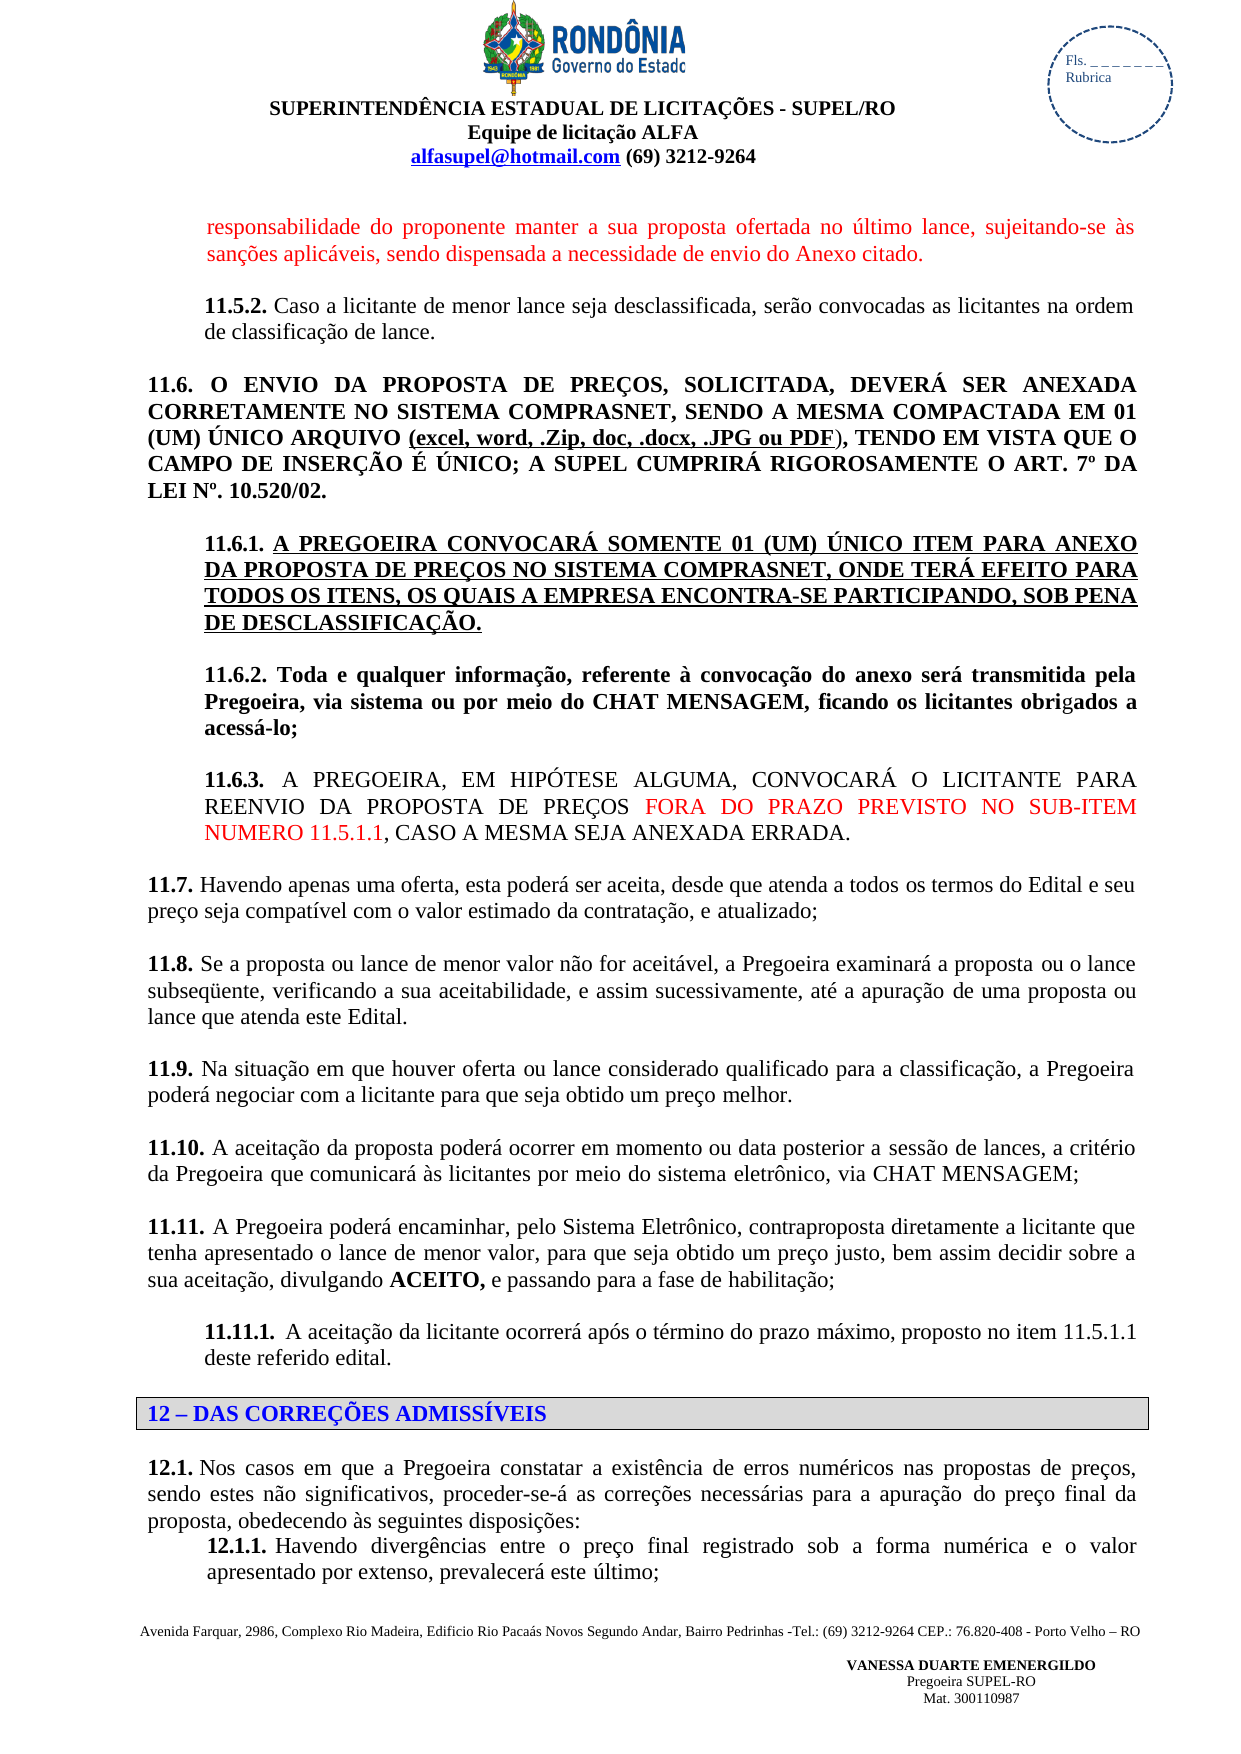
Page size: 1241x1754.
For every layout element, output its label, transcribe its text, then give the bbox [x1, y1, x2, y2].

list Se a proposta ou lance de menor valor não for aceitável, a Pregoeira examinará a proposta ou o lance subseqüente, verificando a sua aceitabilidade, e assim sucessivamente, até a apuração de uma proposta ou lance que atenda este Edital. [147, 951, 1136, 1029]
list A Pregoeira poderá encaminhar, pelo Sistema Eletrônico, contraproposta diretamente a licitante que tenha apresentado o lance de menor valor, para que seja obtido um preço justo, bem assim decidir sobre a sua aceitação, divulgando ACEITO, e passando para a fase de habilitação; [147, 1213, 1137, 1292]
list Nos casos em que a Pregoeira constatar a existência de erros numéricos nas propostas de preços, sendo estes não significativos, proceder-se-á as correções necessárias para a apuração do preço final da proposta, obedecendo às seguintes disposições: [147, 1454, 1136, 1533]
list Toda e qualquer informação, referente à convocação do anexo será transmitida pela Pregoeira, via sistema ou por meio do CHAT MENSAGEM, ficando os licitantes obrigados a acessá-lo; [204, 661, 1137, 741]
list A PREGOEIRA CONVOCARÁ SOMENTE 01 (UM) ÚNICO ITEM PARA ANEXO DA PROPOSTA DE PREÇOS NO SISTEMA COMPRASNET, ONDE TERÁ EFEITO PARA TODOS OS ITENS, OS QUAIS A EMPRESA ENCONTRA-SE PARTICIPANDO, SOB PENA DE DESCLASSIFICAÇÃO. [204, 580, 1138, 605]
text responsabilidade do proponente manter a sua proposta ofertada no último lance, sujeitando-se às sanções aplicáveis, sendo dispensada a necessidade de envio do Anexo citado. [207, 213, 1137, 266]
picture [482, 0, 686, 96]
list Havendo apenas uma oferta, esta poderá ser aceita, desde que atenda a todos os termos do Edital e seu preço seja compatível com o valor estimado da contratação, e atualizado; [147, 872, 1136, 924]
subtitle O ENVIO DA PROPOSTA DE PREÇOS, SOLICITADA, DEVERÁ SER ANEXADA CORRETAMENTE NO SISTEMA COMPRASNET, SENDO A MESMA COMPACTADA EM 01 (UM) ÚNICO ARQUIVO (excel, word, .Zip, doc, .docx, .JPG ou PDF), TENDO EM VISTA QUE O CAMPO DE INSERÇÃO É ÚNICO; A SUPEL CUMPRIRÁ RIGOROSAMENTE O ART. 7º DA LEI Nº. 10.520/02. [147, 371, 1137, 503]
list A PREGOEIRA CONVOCARÁ SOMENTE 01 (UM) ÚNICO ITEM PARA ANEXO DA PROPOSTA DE PREÇOS NO SISTEMA COMPRASNET, ONDE TERÁ EFEITO PARA TODOS OS ITENS, OS QUAIS A EMPRESA ENCONTRA-SE PARTICIPANDO, SOB PENA DE DESCLASSIFICAÇÃO. [204, 530, 1138, 579]
list A PREGOEIRA CONVOCARÁ SOMENTE 01 (UM) ÚNICO ITEM PARA ANEXO DA PROPOSTA DE PREÇOS NO SISTEMA COMPRASNET, ONDE TERÁ EFEITO PARA TODOS OS ITENS, OS QUAIS A EMPRESA ENCONTRA-SE PARTICIPANDO, SOB PENA DE DESCLASSIFICAÇÃO. [204, 607, 1138, 635]
text 11.5.2. Caso a licitante de menor lance seja desclassificada, serão convocadas as licitantes na ordem de classificação de lance. [204, 292, 1136, 344]
list Na situação em que houver oferta ou lance considerado qualificado para a classificação, a Pregoeira poderá negociar com a licitante para que seja obtido um preço melhor. [147, 1056, 1135, 1108]
list Havendo divergências entre o preço final registrado sob a forma numérica e o valor apresentado por extenso, prevalecerá este último; [207, 1533, 1137, 1585]
list A aceitação da licitante ocorrerá após o término do prazo máximo, proposto no item 11.5.1.1 deste referido edital. [204, 1319, 1138, 1370]
list A PREGOEIRA, EM HIPÓTESE ALGUMA, CONVOCARÁ O LICITANTE PARA REENVIO DA PROPOSTA DE PREÇOS FORA DO PRAZO PREVISTO NO SUB-ITEM NUMERO 11.5.1.1, CASO A MESMA SEJA ANEXADA ERRADA. [204, 767, 1137, 846]
list A aceitação da proposta poderá ocorrer em momento ou data posterior a sessão de lances, a critério da Pregoeira que comunicará às licitantes por meio do sistema eletrônico, via CHAT MENSAGEM; [147, 1135, 1136, 1186]
